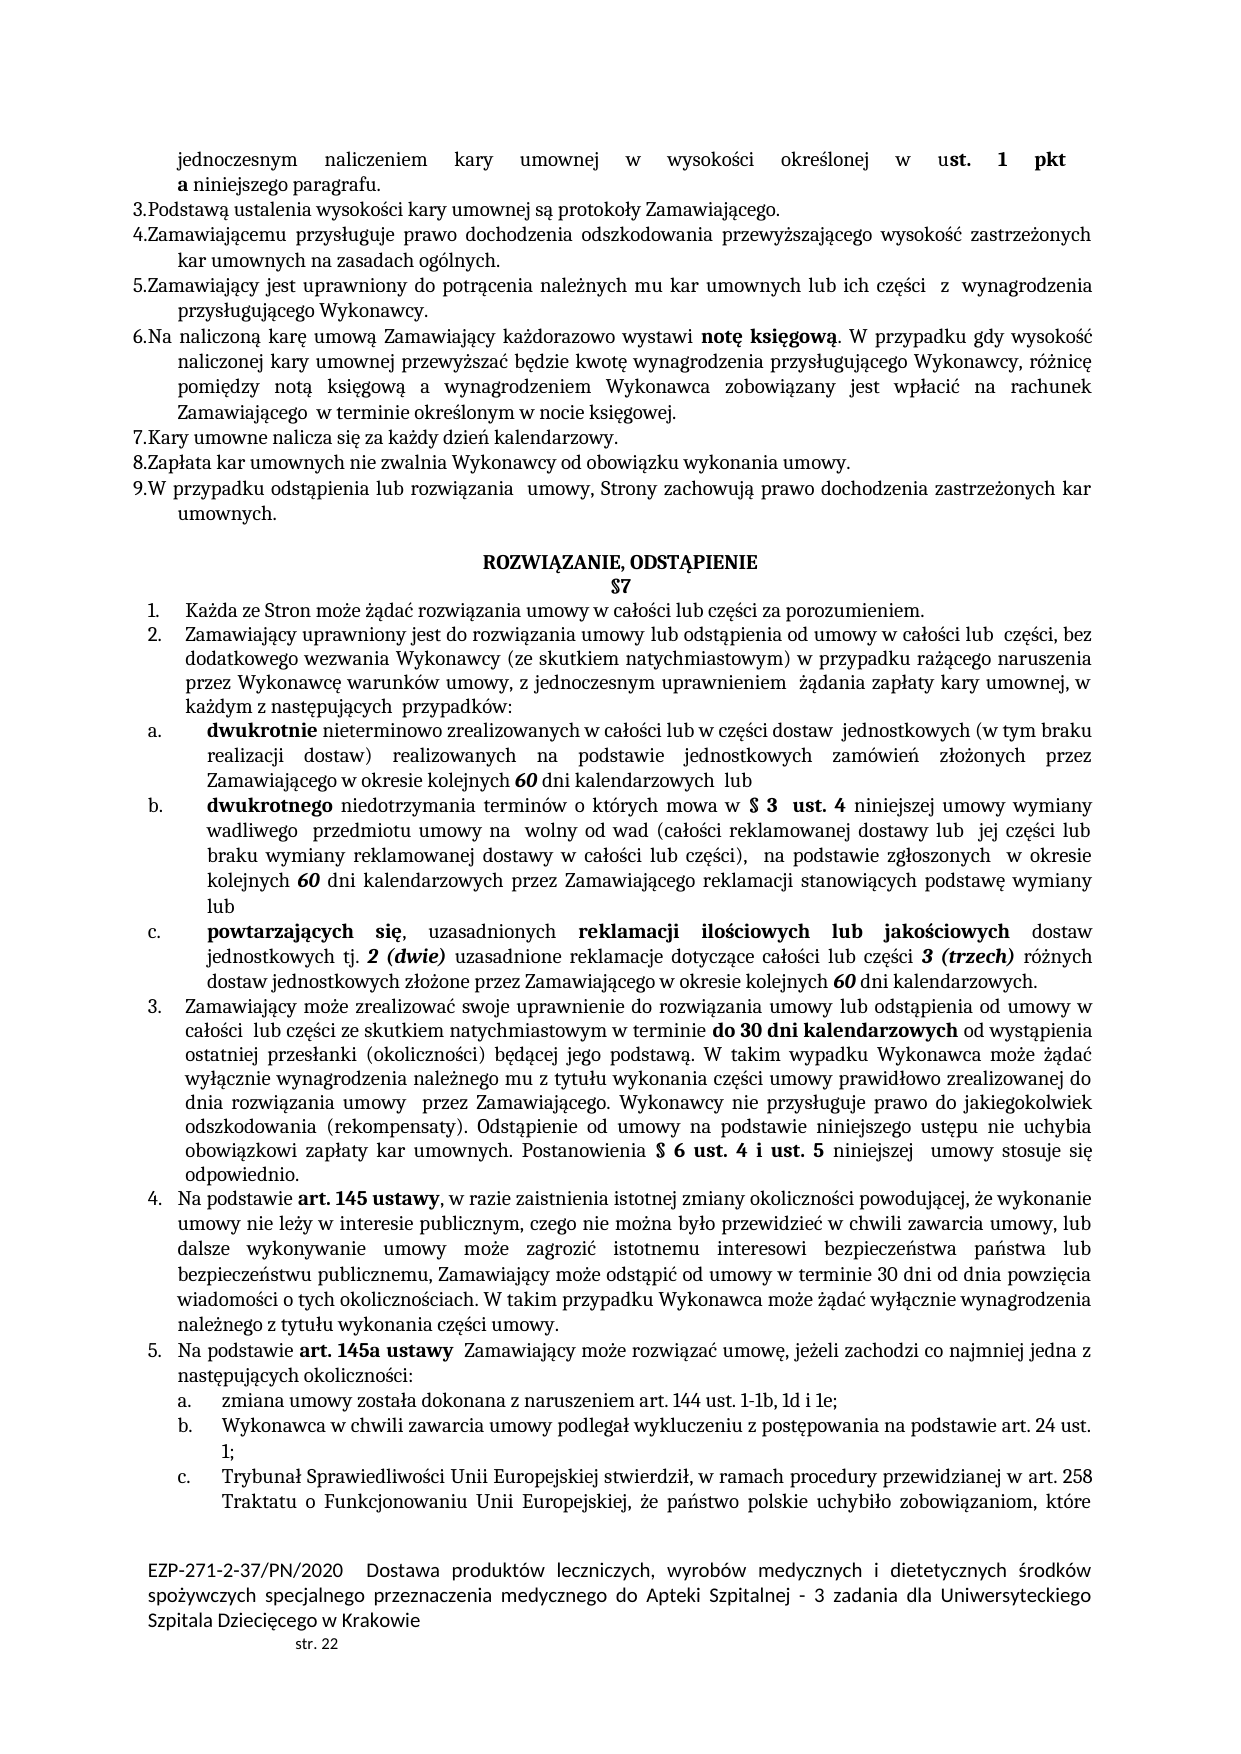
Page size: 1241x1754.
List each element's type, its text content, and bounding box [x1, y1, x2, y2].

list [133, 148, 1093, 197]
text §7 [148, 575, 1093, 599]
list Wykonawca w chwili zawarcia umowy podlegał wykluczeniu z postępowania na podstawie art. 24 ust. 1; [177, 1414, 1093, 1463]
list Zamawiający jest uprawniony do potrącenia należnych mu kar umownych lub ich części z wynagrodzenia przysługującego Wykonawcy. [133, 274, 1093, 323]
text ROZWIĄZANIE, ODSTĄPIENIE [148, 551, 1093, 575]
list W przypadku odstąpienia lub rozwiązania umowy, Strony zachowują prawo dochodzenia zastrzeżonych kar umownych. [133, 476, 1093, 526]
list zmiana umowy została dokonana z naruszeniem art. 144 ust. 1-1b, 1d i 1e; [177, 1389, 1093, 1413]
list Podstawą ustalenia wysokości kary umownej są protokoły Zamawiającego. [133, 198, 1093, 222]
list Zamawiający uprawniony jest do rozwiązania umowy lub odstąpienia od umowy w całości lub części, bez dodatkowego wezwania Wykonawcy (ze skutkiem natychmiastowym) w przypadku rażącego naruszenia przez Wykonawcę warunków umowy, z jednoczesnym uprawnieniem żądania zapłaty kary umownej, w każdym z następujących przypadków: [148, 623, 1093, 718]
list dwukrotnie nieterminowo zrealizowanych w całości lub w części dostaw jednostkowych (w tym braku realizacji dostaw) realizowanych na podstawie jednostkowych zamówień złożonych przez Zamawiającego w okresie kolejnych 60 dni kalendarzowych lub [148, 718, 1093, 793]
list Każda ze Stron może żądać rozwiązania umowy w całości lub części za porozumieniem. [148, 599, 1093, 623]
list Na podstawie art. 145 ustawy, w razie zaistnienia istotnej zmiany okoliczności powodującej, że wykonanie umowy nie leży w interesie publicznym, czego nie można było przewidzieć w chwili zawarcia umowy, lub dalsze wykonywanie umowy może zagrozić istotnemu interesowi bezpieczeństwa państwa lub bezpieczeństwu publicznemu, Zamawiający może odstąpić od umowy w terminie 30 dni od dnia powzięcia wiadomości o tych okolicznościach. W takim przypadku Wykonawca może żądać wyłącznie wynagrodzenia należnego z tytułu wykonania części umowy. [148, 1186, 1093, 1337]
list powtarzających się, uzasadnionych reklamacji ilościowych lub jakościowych dostaw jednostkowych tj. 2 (dwie) uzasadnione reklamacje dotyczące całości lub części 3 (trzech) różnych dostaw jednostkowych złożone przez Zamawiającego w okresie kolejnych 60 dni kalendarzowych. [148, 919, 1093, 993]
list Zamawiającemu przysługuje prawo dochodzenia odszkodowania przewyższającego wysokość zastrzeżonych kar umownych na zasadach ogólnych. [133, 223, 1093, 272]
list dwukrotnego niedotrzymania terminów o których mowa w § 3 ust. 4 niniejszej umowy wymiany wadliwego przedmiotu umowy na wolny od wad (całości reklamowanej dostawy lub jej części lub braku wymiany reklamowanej dostawy w całości lub części), na podstawie zgłoszonych w okresie kolejnych 60 dni kalendarzowych przez Zamawiającego reklamacji stanowiących podstawę wymiany lub [148, 794, 1093, 918]
list Na podstawie art. 145a ustawy Zamawiający może rozwiązać umowę, jeżeli zachodzi co najmniej jedna z następujących okoliczności: [148, 1338, 1093, 1387]
list Zamawiający może zrealizować swoje uprawnienie do rozwiązania umowy lub odstąpienia od umowy w całości lub części ze skutkiem natychmiastowym w terminie do 30 dni kalendarzowych od wystąpienia ostatniej przesłanki (okoliczności) będącej jego podstawą. W takim wypadku Wykonawca może żądać wyłącznie wynagrodzenia należnego mu z tytułu wykonania części umowy prawidłowo zrealizowanej do dnia rozwiązania umowy przez Zamawiającego. Wykonawcy nie przysługuje prawo do jakiegokolwiek odszkodowania (rekompensaty). Odstąpienie od umowy na podstawie niniejszego ustępu nie uchybia obowiązkowi zapłaty kar umownych. Postanowienia § 6 ust. 4 i ust. 5 niniejszej umowy stosuje się odpowiednio. [148, 995, 1093, 1186]
list Zapłata kar umownych nie zwalnia Wykonawcy od obowiązku wykonania umowy. [133, 451, 1093, 475]
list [177, 1465, 1093, 1514]
list Na naliczoną karę umową Zamawiający każdorazowo wystawi notę księgową. W przypadku gdy wysokość naliczonej kary umownej przewyższać będzie kwotę wynagrodzenia przysługującego Wykonawcy, różnicę pomiędzy notą księgową a wynagrodzeniem Wykonawca zobowiązany jest wpłacić na rachunek Zamawiającego w terminie określonym w nocie księgowej. [133, 324, 1093, 424]
list Kary umowne nalicza się za każdy dzień kalendarzowy. [133, 426, 1093, 449]
